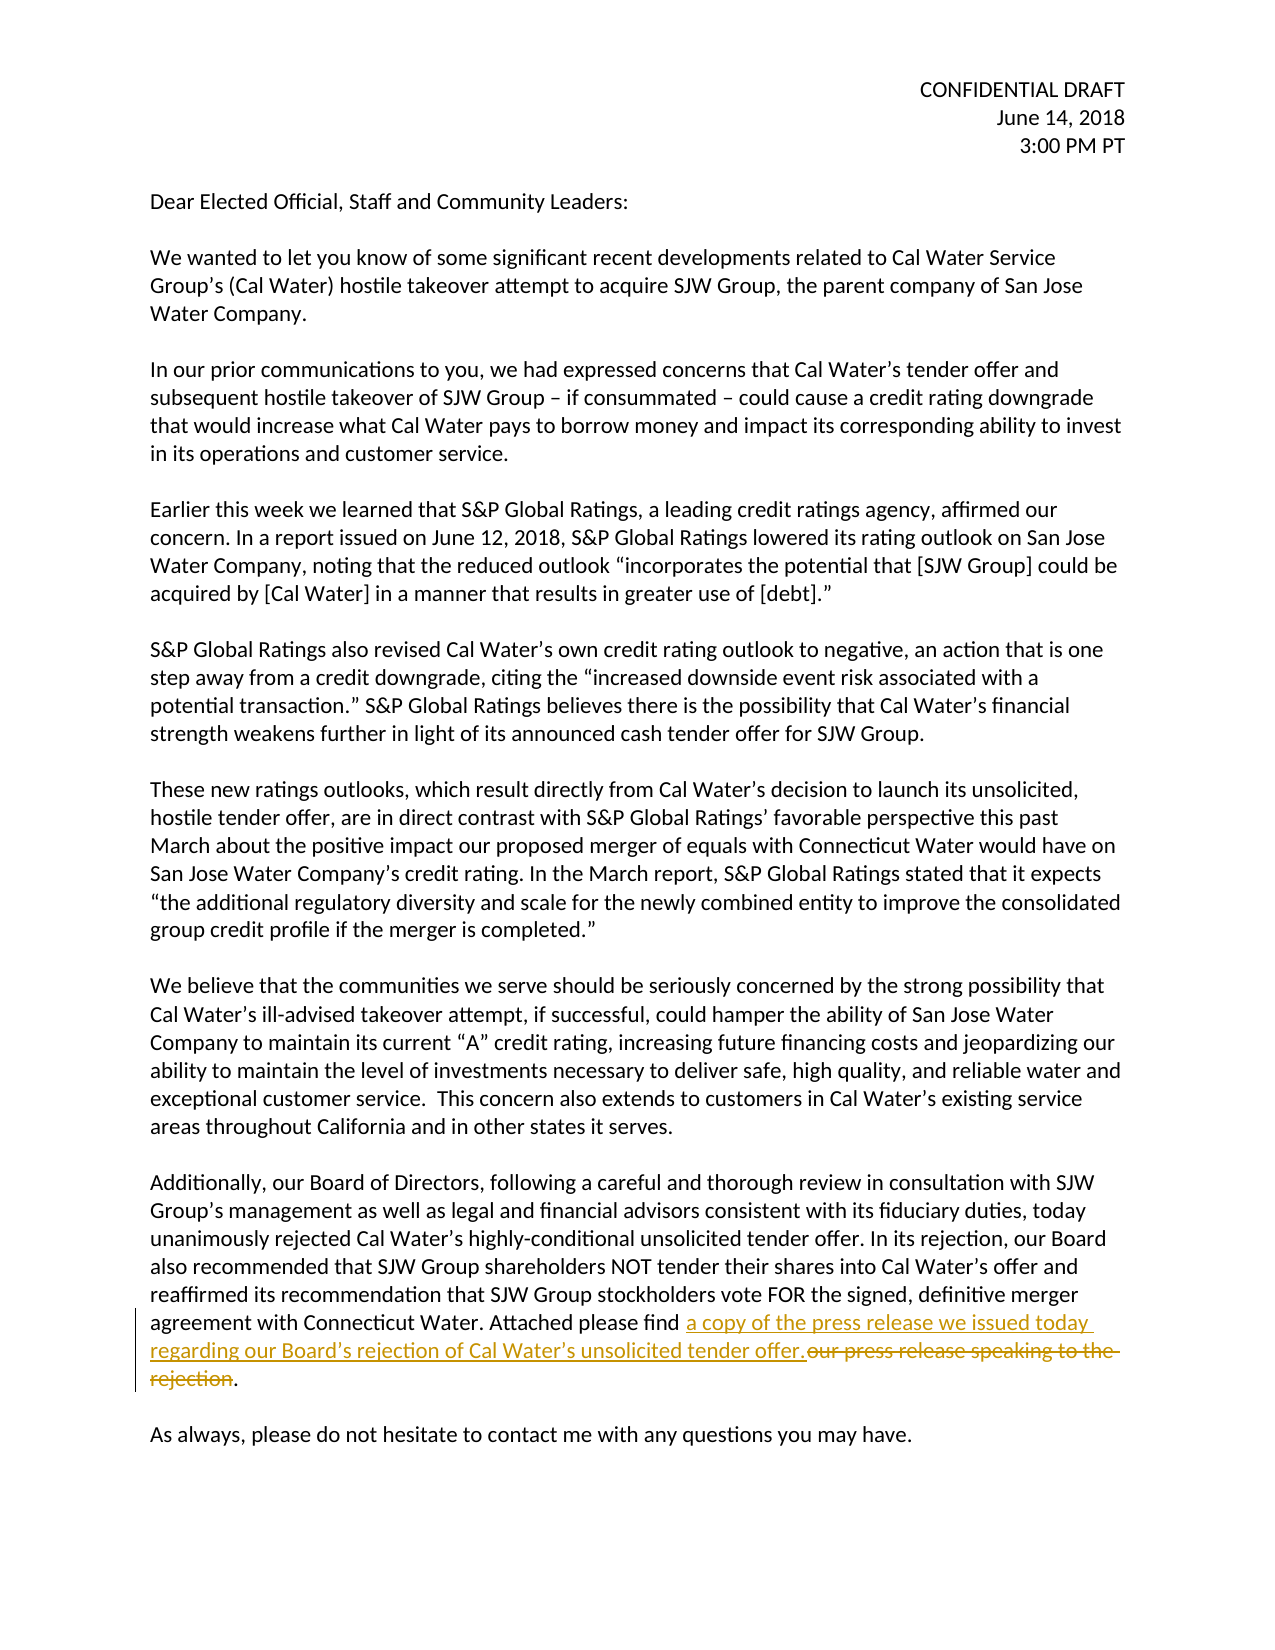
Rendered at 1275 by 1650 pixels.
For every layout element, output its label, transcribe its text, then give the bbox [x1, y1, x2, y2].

text Earlier this week we learned that S&P Global Ratings, a leading credit ratings agency, affirmed our concern. In a report issued on June 12, 2018, S&P Global Ratings lowered its rating outlook on San Jose Water Company, noting that the reduced outlook “incorporates the potential that [SJW Group] could be acquired by [Cal Water] in a manner that results in greater use of [debt].” [150, 495, 1125, 607]
text As always, please do not hesitate to contact me with any questions you may have. [150, 1420, 1125, 1448]
text We wanted to let you know of some significant recent developments related to Cal Water Service Group’s (Cal Water) hostile takeover attempt to acquire SJW Group, the parent company of San Jose Water Company. [150, 243, 1125, 327]
text Dear Elected Official, Staff and Community Leaders: [150, 187, 1125, 215]
text We believe that the communities we serve should be seriously concerned by the strong possibility that Cal Water’s ill-advised takeover attempt, if successful, could hamper the ability of San Jose Water Company to maintain its current “A” credit rating, increasing future financing costs and jeopardizing our ability to maintain the level of investments necessary to deliver safe, high quality, and reliable water and exceptional customer service. This concern also extends to customers in Cal Water’s existing service areas throughout California and in other states it serves. [150, 972, 1125, 1140]
text In our prior communications to you, we had expressed concerns that Cal Water’s tender offer and subsequent hostile takeover of SJW Group – if consummated – could cause a credit rating downgrade that would increase what Cal Water pays to borrow money and impact its corresponding ability to invest in its operations and customer service. [150, 355, 1125, 467]
text Additionally, our Board of Directors, following a careful and thorough review in consultation with SJW Group’s management as well as legal and financial advisors consistent with its fiduciary duties, today unanimously rejected Cal Water’s highly-conditional unsolicited tender offer. In its rejection, our Board also recommended that SJW Group shareholders NOT tender their shares into Cal Water’s offer and reaffirmed its recommendation that SJW Group stockholders vote FOR the signed, definitive merger agreement with Connecticut Water. Attached please find . [150, 1168, 1125, 1392]
text S&P Global Ratings also revised Cal Water’s own credit rating outlook to negative, an action that is one step away from a credit downgrade, citing the “increased downside event risk associated with a potential transaction.” S&P Global Ratings believes there is the possibility that Cal Water’s financial strength weakens further in light of its announced cash tender offer for SJW Group. [150, 635, 1125, 747]
text These new ratings outlooks, which result directly from Cal Water’s decision to launch its unsolicited, hostile tender offer, are in direct contrast with S&P Global Ratings’ favorable perspective this past March about the positive impact our proposed merger of equals with Connecticut Water would have on San Jose Water Company’s credit rating. In the March report, S&P Global Ratings stated that it expects “the additional regulatory diversity and scale for the newly combined entity to improve the consolidated group credit profile if the merger is completed.” [150, 776, 1125, 944]
